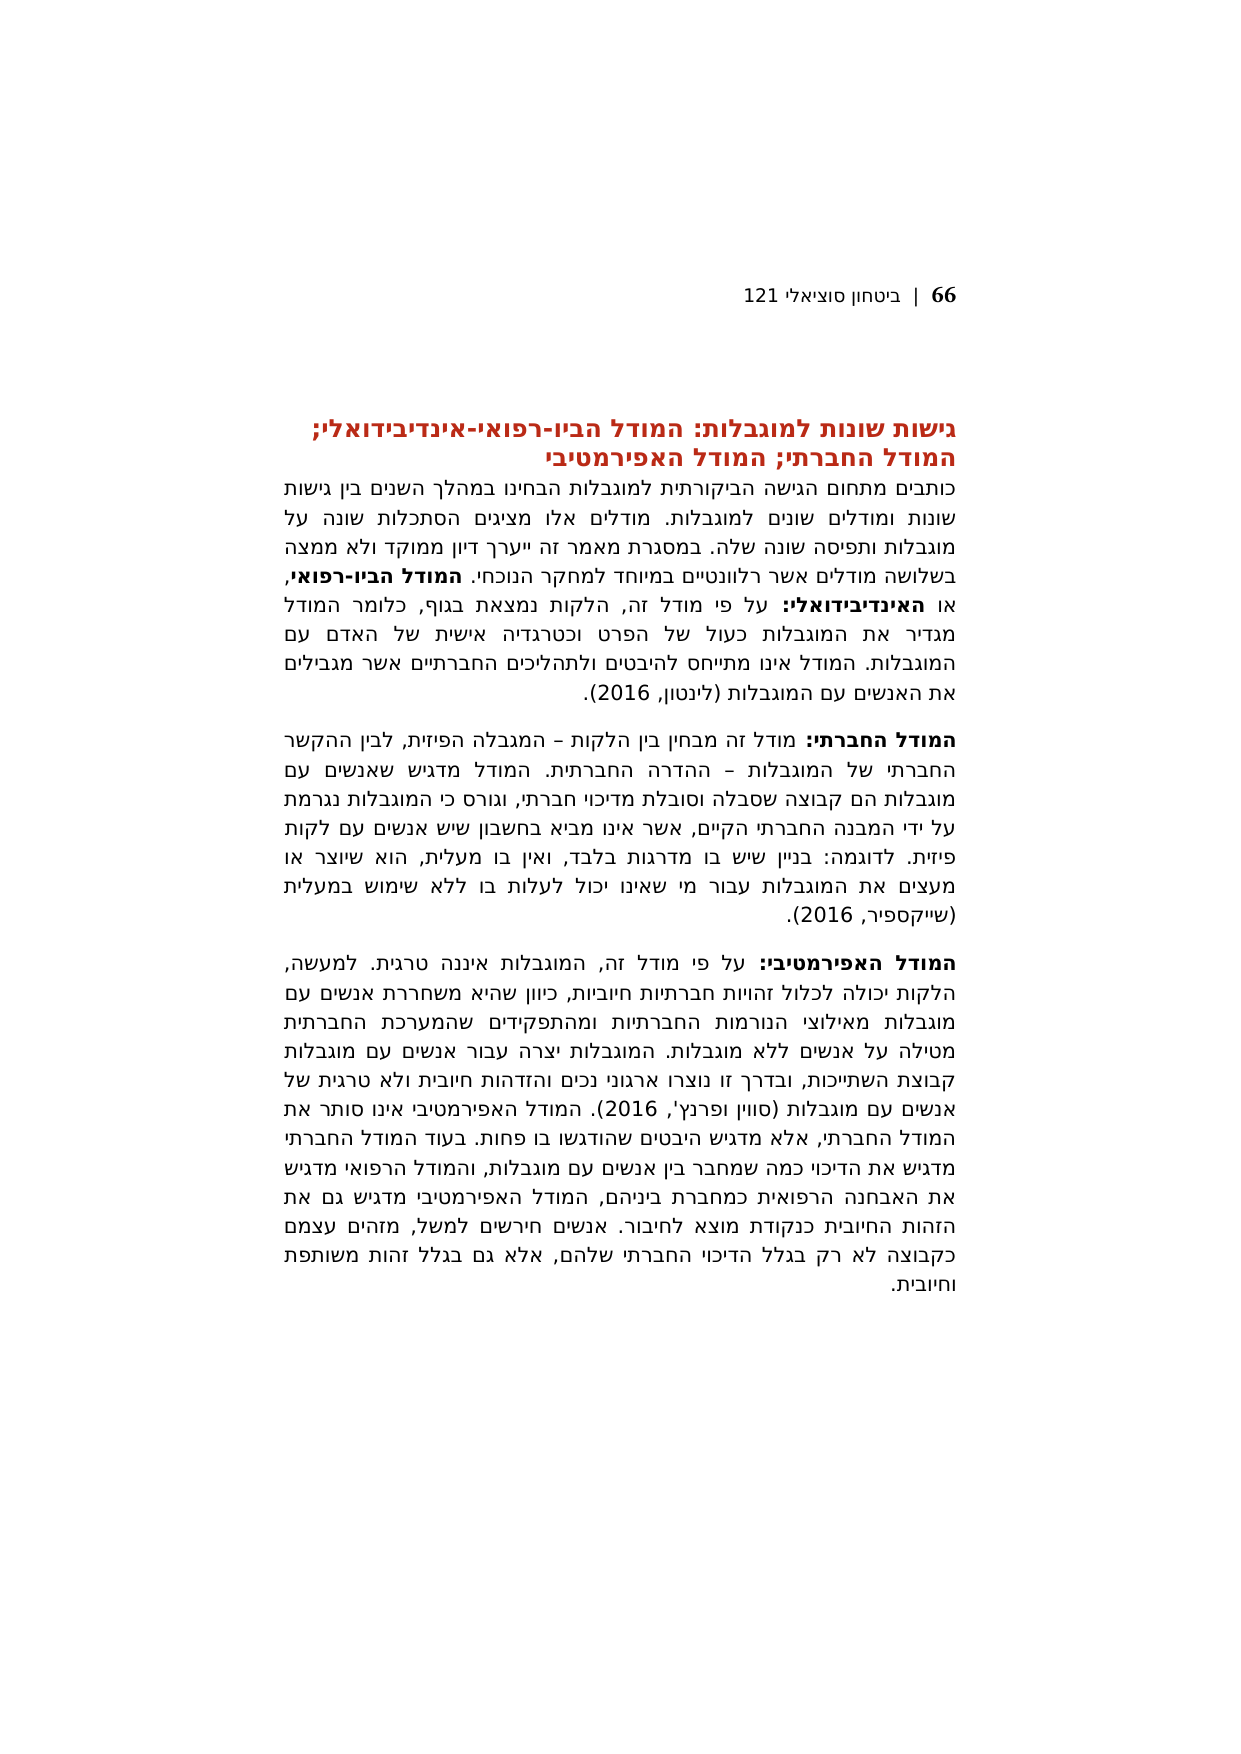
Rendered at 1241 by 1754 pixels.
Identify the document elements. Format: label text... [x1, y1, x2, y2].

text המודל האפירמטיבי: על פי מודל זה, המוגבלות איננה טרגית. למעשה, הלקות יכולה לכלול זהויות חברתיות חיוביות, כיוון שהיא משחררת אנשים עם מוגבלות מאילוצי הנורמות החברתיות ומהתפקידים שהמערכת החברתית מטילה על אנשים ללא מוגבלות. המוגבלות יצרה עבור אנשים עם מוגבלות קבוצת השתייכות, ובדרך זו נוצרו ארגוני נכים והזדהות חיובית ולא טרגית של אנשים עם מוגבלות (סווין ופרנץ', 2016). המודל האפירמטיבי אינו סותר את המודל החברתי, אלא מדגיש היבטים שהודגשו בו פחות. בעוד המודל החברתי מדגיש את הדיכוי כמה שמחבר בין אנשים עם מוגבלות, והמודל הרפואי מדגיש את האבחנה הרפואית כמחברת ביניהם, המודל האפירמטיבי מדגיש גם את הזהות החיובית כנקודת מוצא לחיבור. אנשים חירשים למשל, מזהים עצמם כקבוצה לא רק בגלל הדיכוי החברתי שלהם, אלא גם בגלל זהות משותפת וחיובית. [283, 947, 957, 1297]
text המודל החברתי: מודל זה מבחין בין הלקות – המגבלה הפיזית, לבין ההקשר החברתי של המוגבלות – ההדרה החברתית. המודל מדגיש שאנשים עם מוגבלות הם קבוצה שסבלה וסובלת מדיכוי חברתי, וגורס כי המוגבלות נגרמת על ידי המבנה החברתי הקיים, אשר אינו מביא בחשבון שיש אנשים עם לקות פיזית. לדוגמה: בניין שיש בו מדרגות בלבד, ואין בו מעלית, הוא שיוצר או מעצים את המוגבלות עבור מי שאינו יכול לעלות בו ללא שימוש במעלית (שייקספיר, 2016). [283, 724, 957, 929]
text גישות שונות למוגבלות: המודל הביו-רפואי-אינדיבידואלי; המודל החברתי; המודל האפירמטיבי [283, 414, 957, 472]
text כותבים מתחום הגישה הביקורתית למוגבלות הבחינו במהלך השנים בין גישות שונות ומודלים שונים למוגבלות. מודלים אלו מציגים הסתכלות שונה על מוגבלות ותפיסה שונה שלה. במסגרת מאמר זה ייערך דיון ממוקד ולא ממצה בשלושה מודלים אשר רלוונטיים במיוחד למחקר הנוכחי. המודל הביו-רפואי, או האינדיבידואלי: על פי מודל זה, הלקות נמצאת בגוף, כלומר המודל מגדיר את המוגבלות כעול של הפרט וכטרגדיה אישית של האדם עם המוגבלות. המודל אינו מתייחס להיבטים ולתהליכים החברתיים אשר מגבילים את האנשים עם המוגבלות (לינטון, 2016). [283, 472, 957, 706]
